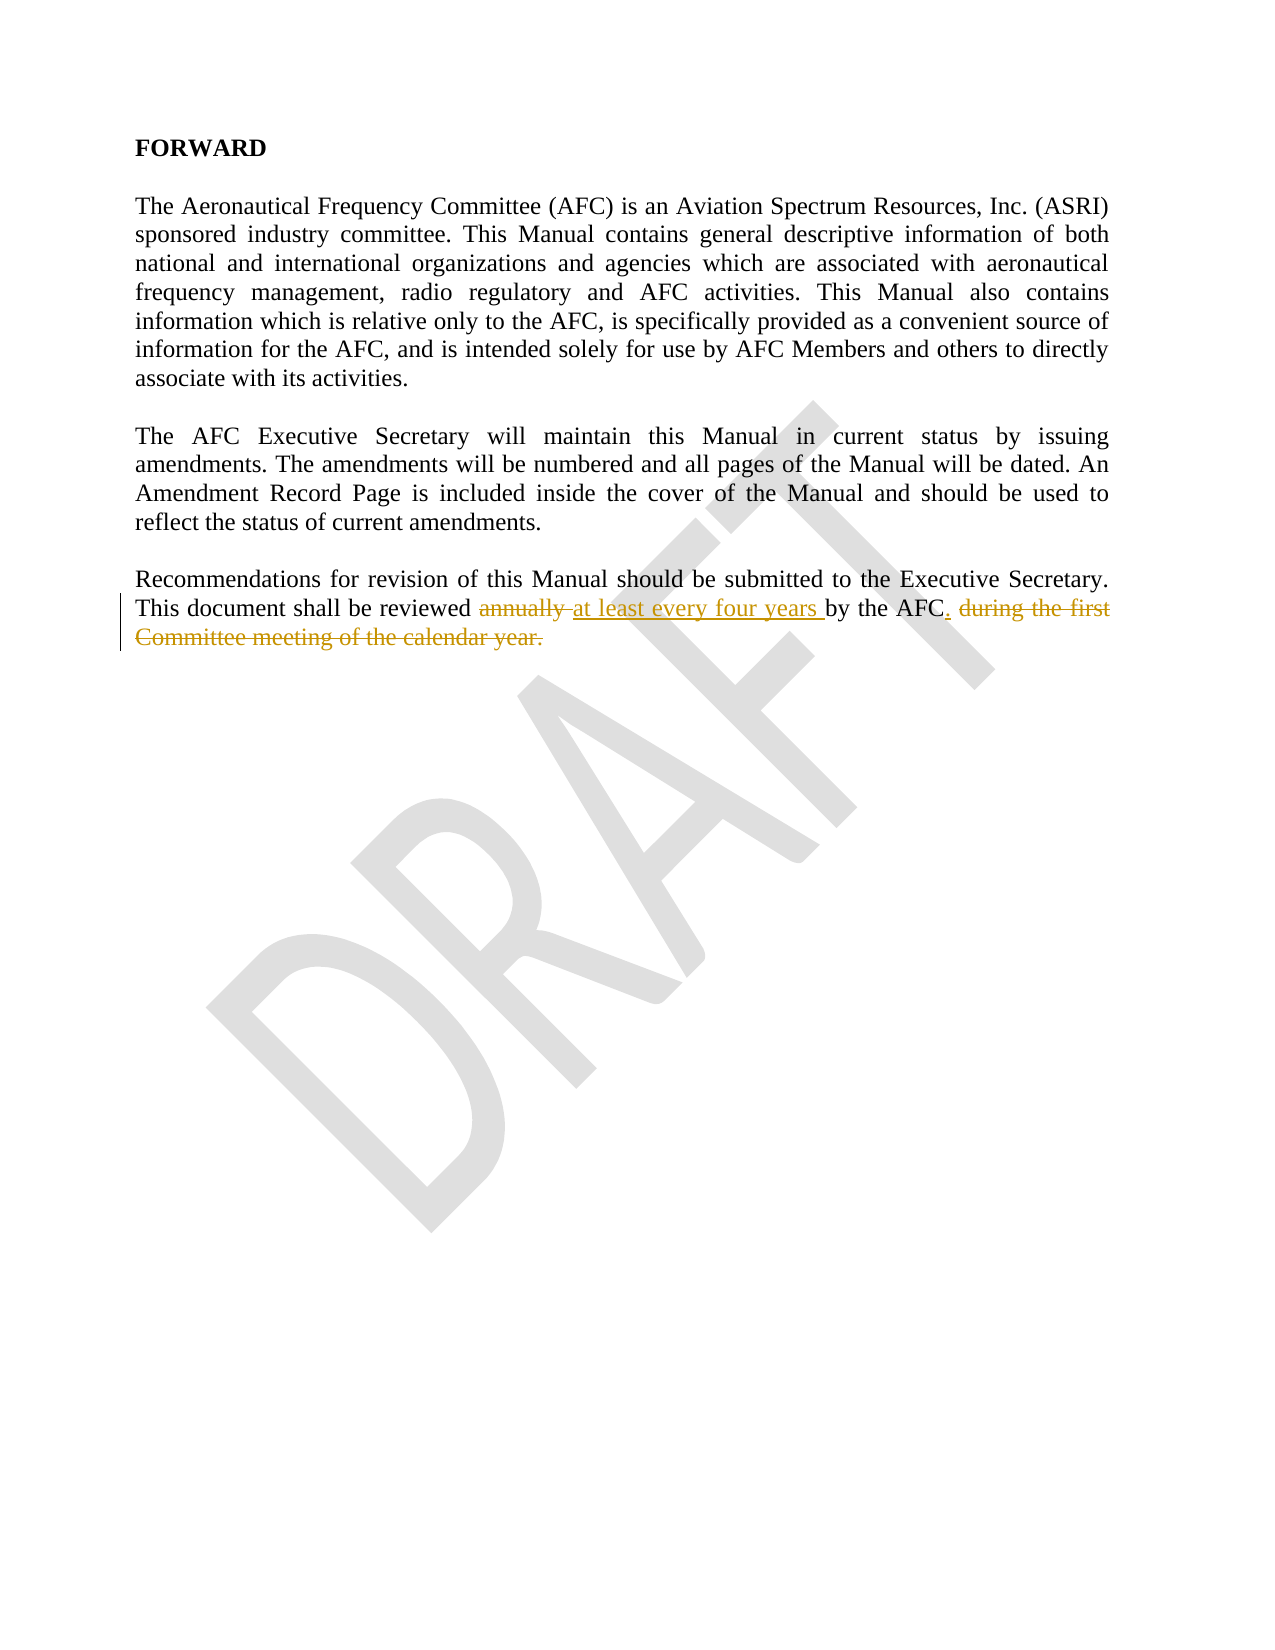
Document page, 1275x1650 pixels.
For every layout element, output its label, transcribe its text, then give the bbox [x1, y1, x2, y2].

text The Aeronautical Frequency Committee (AFC) is an Aviation Spectrum Resources, Inc. (ASRI) sponsored industry committee. This Manual contains general descriptive information of both national and international organizations and agencies which are associated with aeronautical frequency management, radio regulatory and AFC activities. This Manual also contains information which is relative only to the AFC, is specifically provided as a convenient source of information for the AFC, and is intended solely for use by AFC Members and others to directly associate with its activities. [135, 191, 1110, 392]
text The AFC Executive Secretary will maintain this Manual in current status by issuing amendments. The amendments will be numbered and all pages of the Manual will be dated. An Amendment Record Page is included inside the cover of the Manual and should be used to reflect the status of current amendments. [135, 421, 1110, 536]
text Recommendations for revision of this Manual should be submitted to the Executive Secretary. This document shall be reviewed by the AFC [135, 564, 1110, 651]
text FORWARD [135, 133, 1110, 162]
